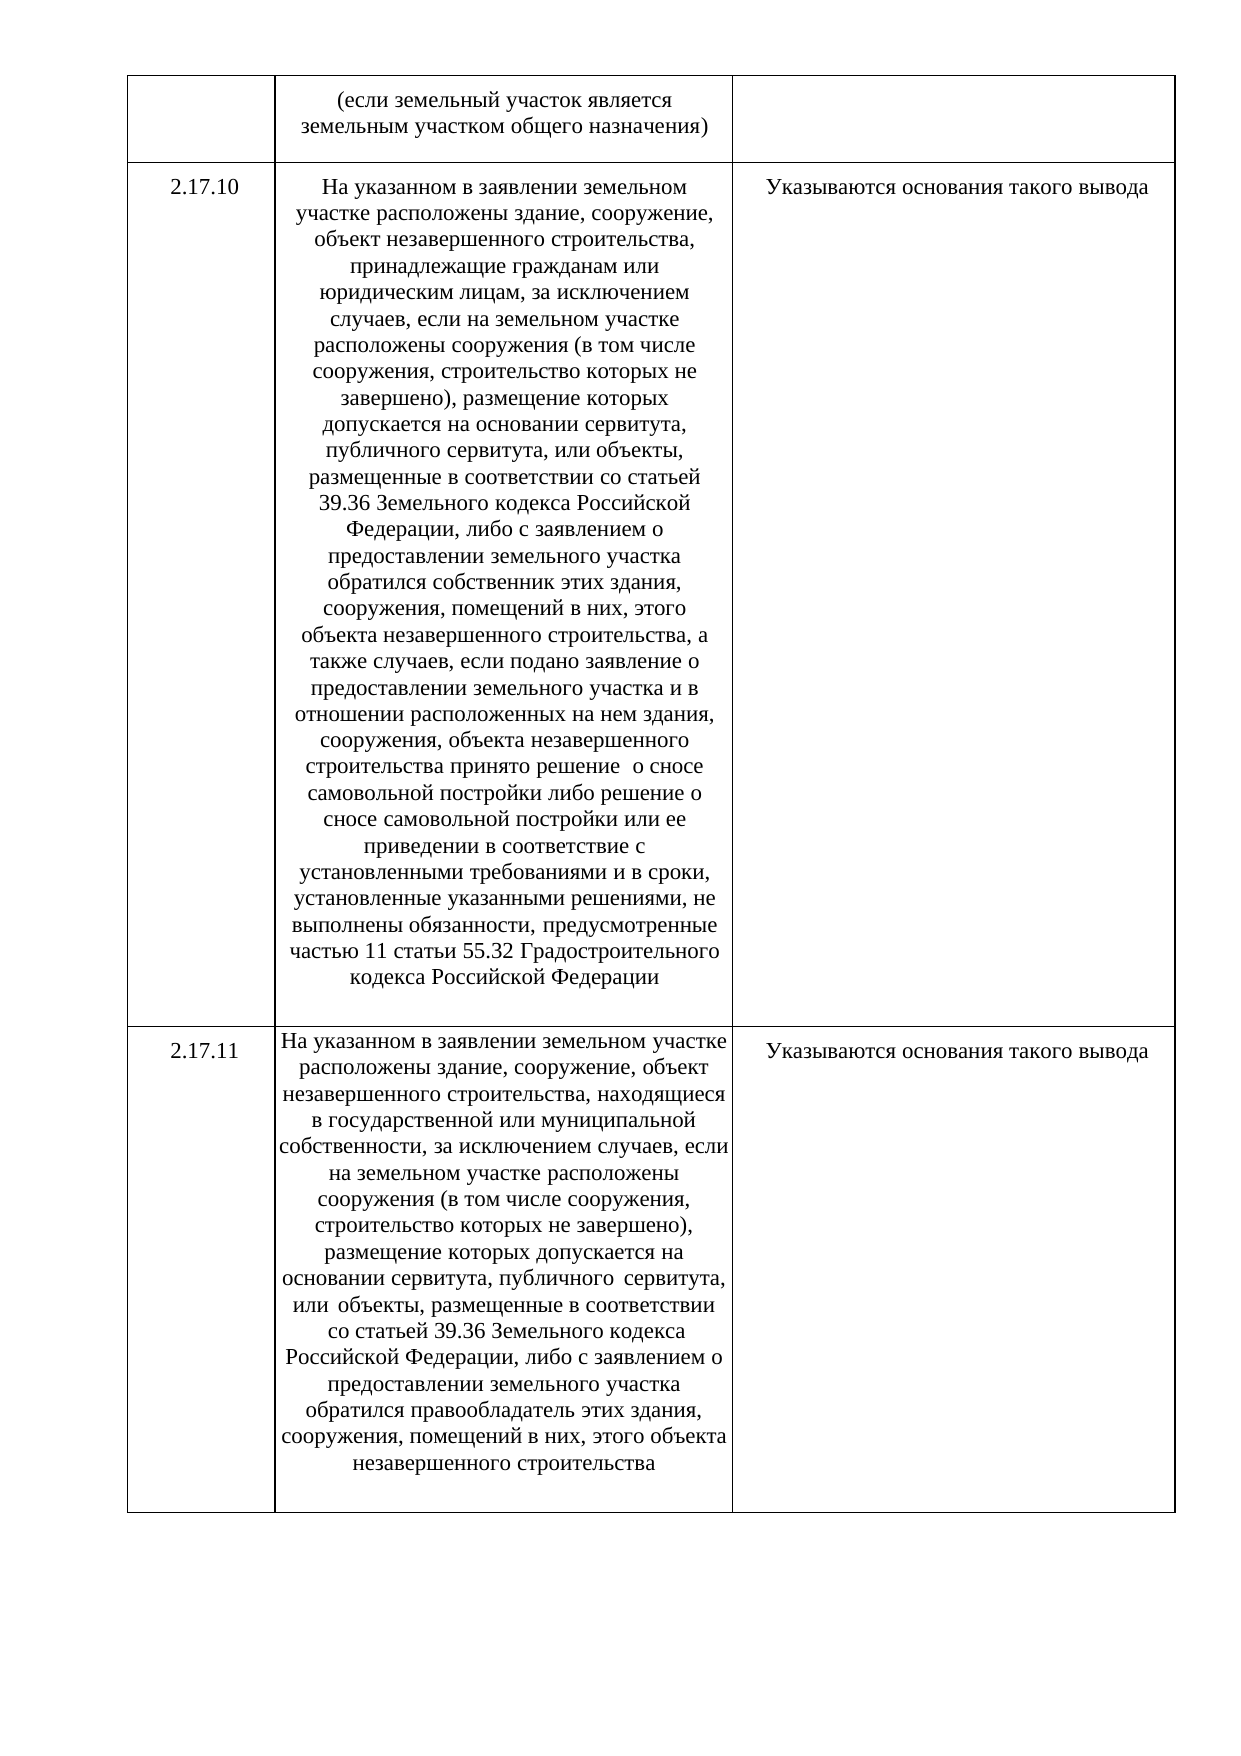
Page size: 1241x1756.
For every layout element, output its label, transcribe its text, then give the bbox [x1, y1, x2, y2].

table_cell Указываются основания такого вывода [733, 163, 1174, 1026]
table_cell 2.17.11 [128, 1027, 274, 1512]
table_cell На указанном в заявлении земельном участке расположены здание, сооружение, объект незавершенного строительства, принадлежащие гражданам или юридическим лицам, за исключением случаев, если на земельном участке расположены сооружения (в том числе сооружения, строительство которых не завершено), размещение которых допускается на основании сервитута, публичного сервитута, или объекты, размещенные в соответствии со статьей 39.36 Земельного кодекса Российской Федерации, либо с заявлением о предоставлении земельного участка обратился собственник этих здания, сооружения, помещений в них, этого объекта незавершенного строительства, а также случаев, если подано заявление о предоставлении земельного участка и в отношении расположенных на нем здания, сооружения, объекта незавершенного строительства принято решение о сносе самовольной постройки либо решение о сносе самовольной постройки или ее приведении в соответствие с установленными требованиями и в сроки, установленные указанными решениями, не выполнены обязанности, предусмотренные частью 11 статьи 55.32 Градостроительного кодекса Российской Федерации [276, 163, 732, 1026]
table_header [733, 76, 1174, 162]
table_cell На указанном в заявлении земельном участке расположены здание, сооружение, объект незавершенного строительства, находящиеся в государственной или муниципальной собственности, за исключением случаев, если на земельном участке расположены сооружения (в том числе сооружения, строительство которых не завершено), размещение которых допускается на основании сервитута, публичного сервитута, или объекты, размещенные в соответствии со статьей 39.36 Земельного кодекса Российской Федерации, либо с заявлением о предоставлении земельного участка обратился правообладатель этих здания, сооружения, помещений в них, этого объекта незавершенного строительства [276, 1027, 732, 1512]
table_header (если земельный участок является земельным участком общего назначения) [276, 76, 732, 162]
table_cell 2.17.10 [128, 163, 274, 1026]
table_header [128, 76, 274, 162]
table_cell Указываются основания такого вывода [733, 1027, 1174, 1512]
